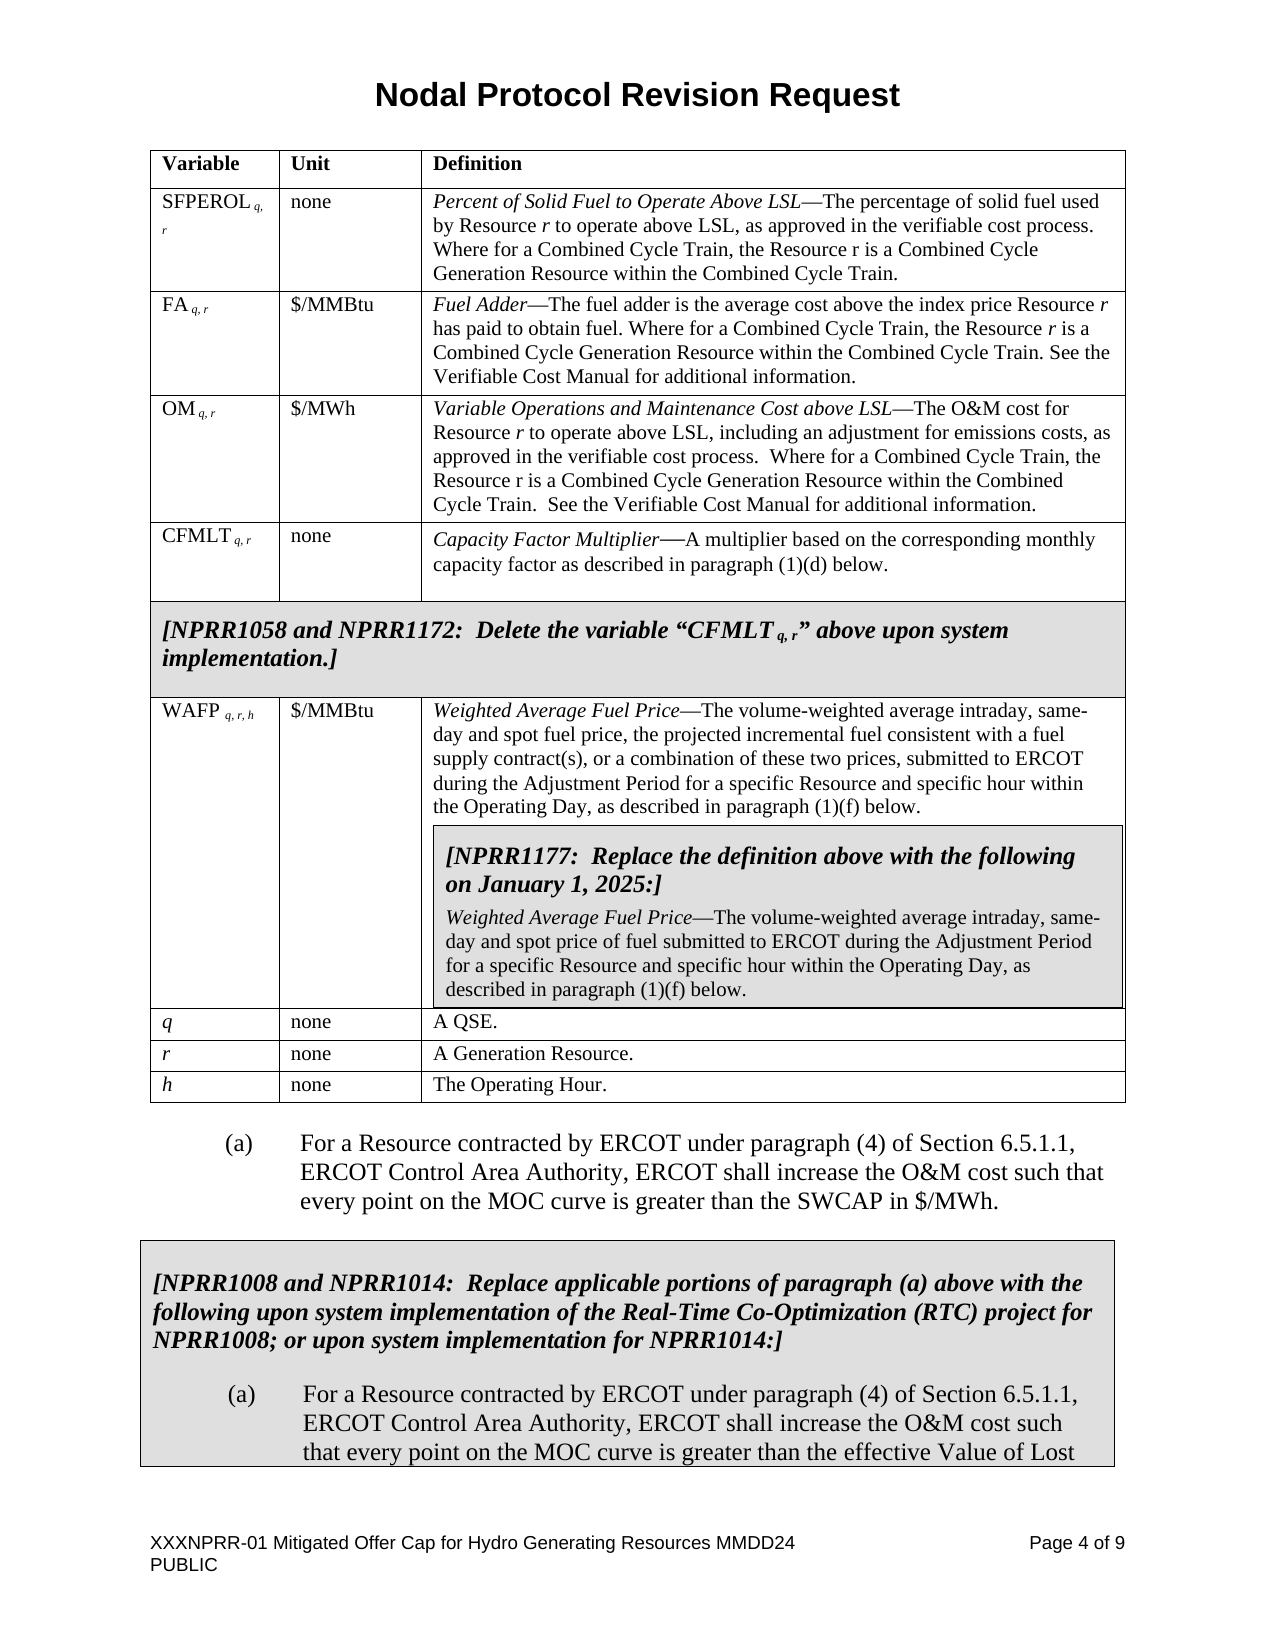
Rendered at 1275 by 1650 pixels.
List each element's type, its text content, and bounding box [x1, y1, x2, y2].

table_header Unit [280, 151, 421, 188]
table_cell A QSE. [422, 1009, 1125, 1039]
table_cell Fuel Adder—The fuel adder is the average cost above the index price Resource r has paid to obtain fuel. Where for a Combined Cycle Train, the Resource r is a Combined Cycle Generation Resource within the Combined Cycle Train. See the Verifiable Cost Manual for additional information. [422, 292, 1125, 395]
table_cell none [280, 1072, 421, 1102]
table_cell $/MMBtu [280, 292, 421, 395]
table_cell none [280, 1009, 421, 1039]
table_cell The Operating Hour. [422, 1072, 1125, 1102]
table_cell CFMLT q, r [151, 523, 279, 601]
table_cell Capacity Factor Multiplier—A multiplier based on the corresponding monthly capacity factor as described in paragraph (1)(d) below. [422, 523, 1125, 601]
table_cell Variable Operations and Maintenance Cost above LSL—The O&M cost for Resource r to operate above LSL, including an adjustment for emissions costs, as approved in the verifiable cost process. Where for a Combined Cycle Train, the Resource r is a Combined Cycle Generation Resource within the Combined Cycle Train. See the Verifiable Cost Manual for additional information. [422, 396, 1125, 522]
table_cell [NPRR1058 and NPRR1172: Delete the variable “CFMLT q, r” above upon system implementation.] [151, 602, 1125, 697]
table_cell WAFP q, r, h [151, 698, 279, 1008]
table_header Definition [422, 151, 1125, 188]
table_cell $/MWh [280, 396, 421, 522]
table_cell A Generation Resource. [422, 1041, 1125, 1071]
table_cell Weighted Average Fuel Price—The volume-weighted average intraday, same-day and spot fuel price, the projected incremental fuel consistent with a fuel supply contract(s), or a combination of these two prices, submitted to ERCOT during the Adjustment Period for a specific Resource and specific hour within the Operating Day, as described in paragraph (1)(f) below. [422, 698, 1125, 1008]
table_cell Percent of Solid Fuel to Operate Above LSL—The percentage of solid fuel used by Resource r to operate above LSL, as approved in the verifiable cost process. Where for a Combined Cycle Train, the Resource r is a Combined Cycle Generation Resource within the Combined Cycle Train. [422, 189, 1125, 291]
table_cell FA q, r [151, 292, 279, 395]
text (a) For a Resource contracted by ERCOT under paragraph (4) of Section 6.5.1.1, ERCOT Control Area Authority, ERCOT shall increase the O&M cost such that every point on the MOC curve is greater than the SWCAP in $/MWh. [225, 1128, 1125, 1214]
table_cell h [151, 1072, 279, 1102]
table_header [141, 1241, 1114, 1466]
table_cell $/MMBtu [280, 698, 421, 1008]
table_cell r [151, 1041, 279, 1071]
table_cell SFPEROL q, r [151, 189, 279, 291]
table_cell none [280, 1041, 421, 1071]
table_header Variable [151, 151, 279, 188]
table_cell q [151, 1009, 279, 1039]
table_cell OM q, r [151, 396, 279, 522]
table_cell none [280, 523, 421, 601]
table_cell none [280, 189, 421, 291]
